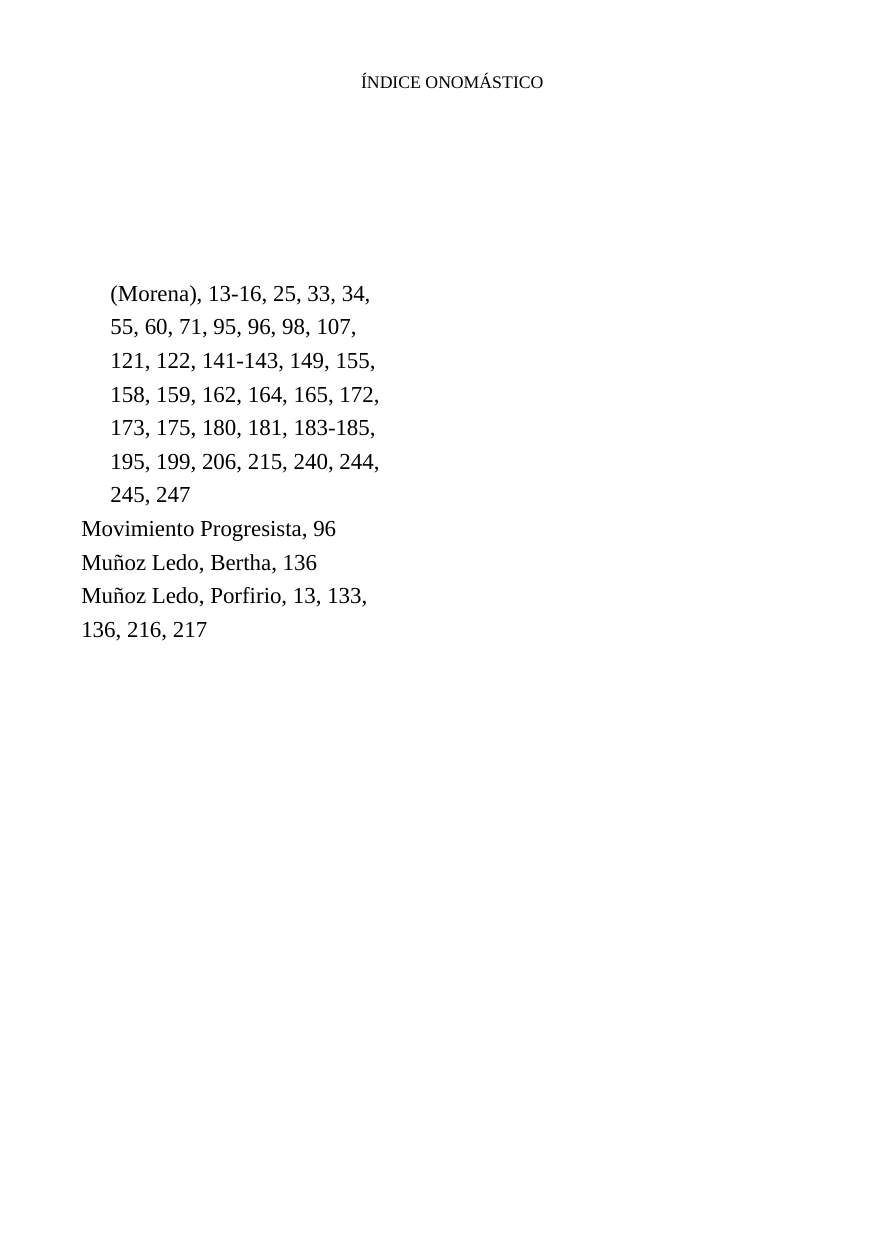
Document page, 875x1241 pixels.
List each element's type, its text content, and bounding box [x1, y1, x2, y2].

text Movimiento Progresista, 96 Muñoz Ledo, Bertha, 136 Muñoz Ledo, Porfirio, 13, 133, 136, 216, 217 [81, 515, 383, 642]
